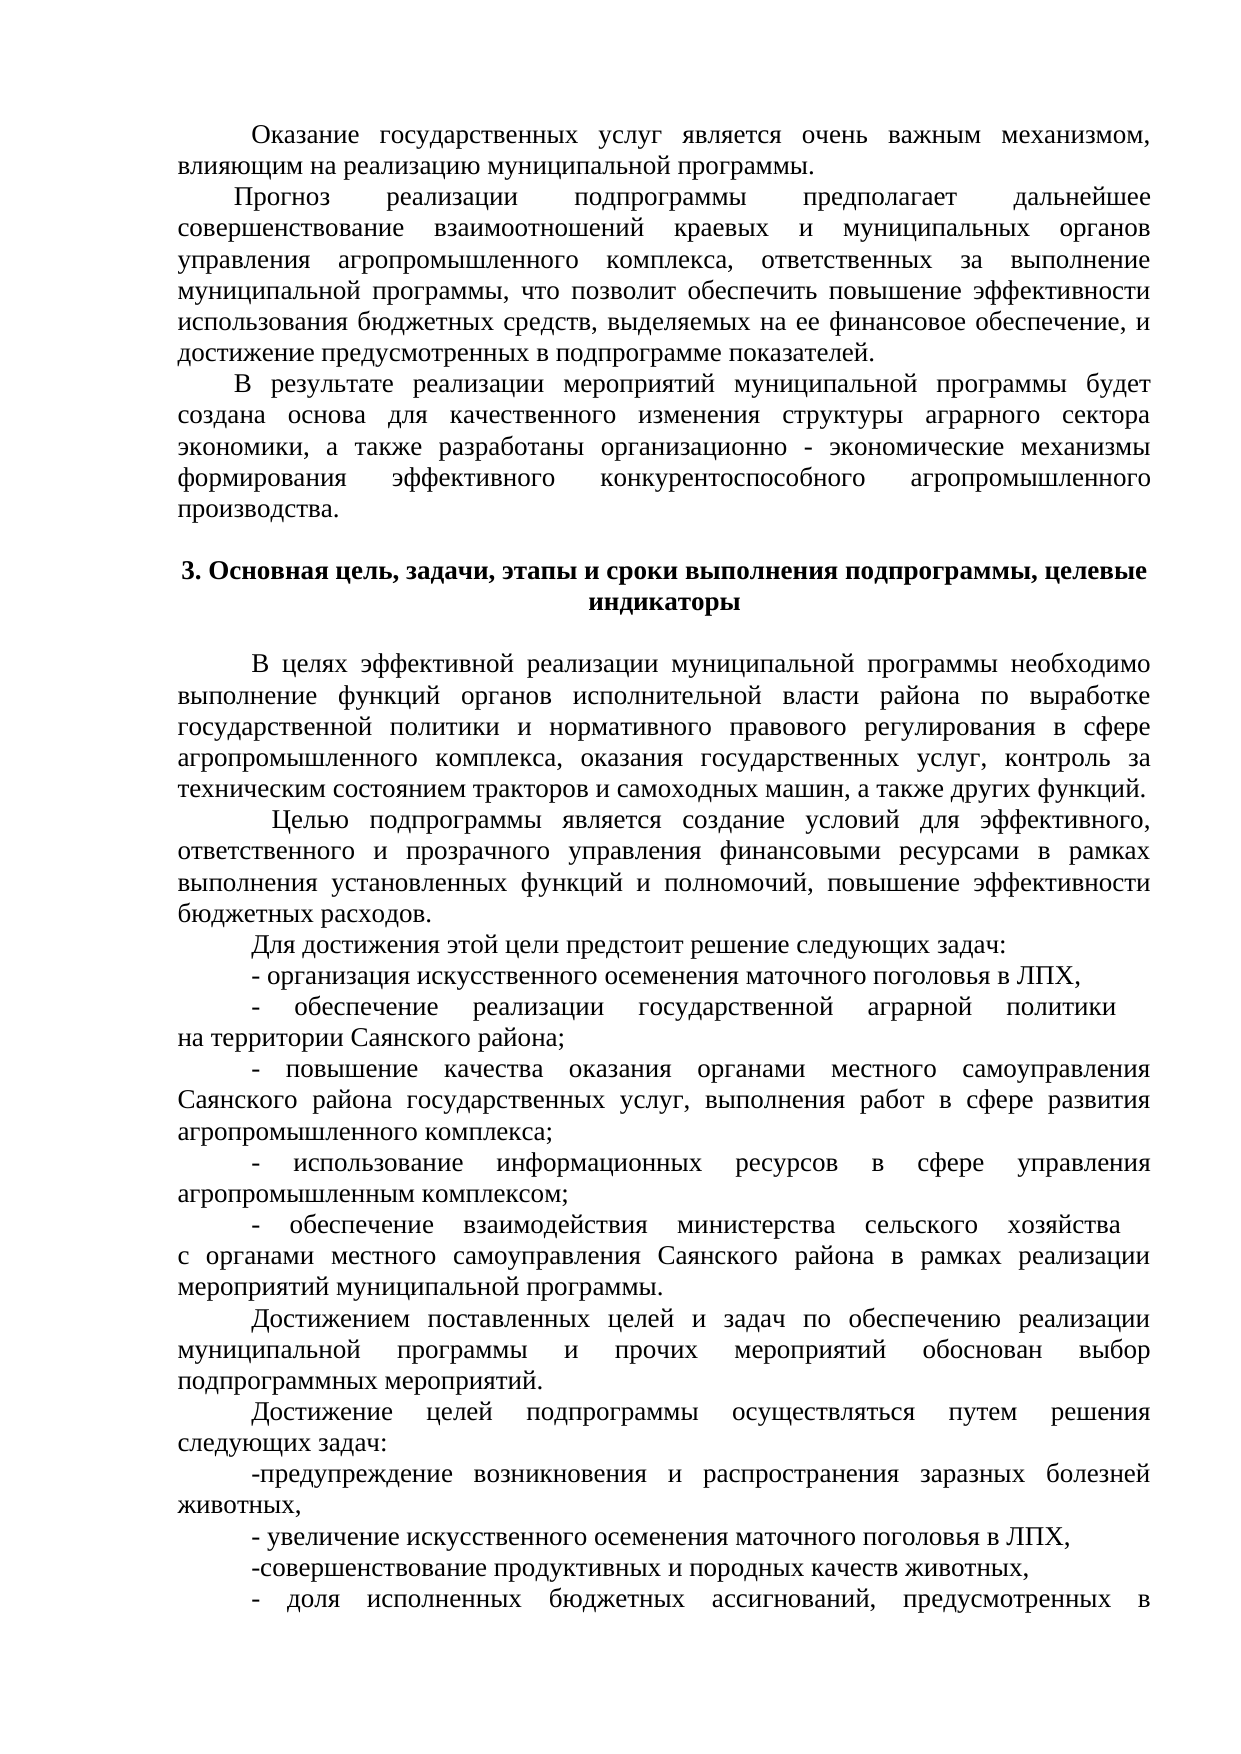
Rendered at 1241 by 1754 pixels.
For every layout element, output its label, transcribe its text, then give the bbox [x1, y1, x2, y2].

text Для достижения этой цели предстоит решение следующих задач: [177, 928, 1152, 959]
text -совершенствование продуктивных и породных качеств животных, [177, 1551, 1152, 1582]
text В целях эффективной реализации муниципальной программы необходимо выполнение функций органов исполнительной власти района по выработке государственной политики и нормативного правового регулирования в сфере агропромышленного комплекса, оказания государственных услуг, контроль за техническим состоянием тракторов и самоходных машин, а также других функций. [177, 648, 1152, 803]
text -предупреждение возникновения и распространения заразных болезней животных, [177, 1457, 1152, 1520]
text - использование информационных ресурсов в сфере управления агропромышленным комплексом; [177, 1146, 1152, 1208]
text Целью подпрограммы является создание условий для эффективного, ответственного и прозрачного управления финансовыми ресурсами в рамках выполнения установленных функций и полномочий, повышение эффективности бюджетных расходов. [177, 803, 1152, 928]
text В результате реализации мероприятий муниципальной программы будет создана основа для качественного изменения структуры аграрного сектора экономики, а также разработаны организационно - экономические механизмы формирования эффективного конкурентоспособного агропромышленного производства. [177, 367, 1152, 523]
text Оказание государственных услуг является очень важным механизмом, влияющим на реализацию муниципальной программы. [177, 118, 1152, 180]
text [177, 1582, 1152, 1613]
text - обеспечение реализации государственной аграрной политики на территории Саянского района; [177, 990, 1152, 1052]
text - обеспечение взаимодействия министерства сельского хозяйства с органами местного самоуправления Саянского района в рамках реализации мероприятий муниципальной программы. [177, 1208, 1152, 1302]
text - организация искусственного осеменения маточного поголовья в ЛПХ, [177, 959, 1152, 990]
text 3. Основная цель, задачи, этапы и сроки выполнения подпрограммы, целевые индикаторы [177, 554, 1152, 616]
text - увеличение искусственного осеменения маточного поголовья в ЛПХ, [177, 1520, 1152, 1551]
text Достижение целей подпрограммы осуществляться путем решения следующих задач: [177, 1395, 1152, 1457]
text - повышение качества оказания органами местного самоуправления Саянского района государственных услуг, выполнения работ в сфере развития агропромышленного комплекса; [177, 1052, 1152, 1146]
text Прогноз реализации подпрограммы предполагает дальнейшее совершенствование взаимоотношений краевых и муниципальных органов управления агропромышленного комплекса, ответственных за выполнение муниципальной программы, что позволит обеспечить повышение эффективности использования бюджетных средств, выделяемых на ее финансовое обеспечение, и достижение предусмотренных в подпрограмме показателей. [177, 180, 1152, 367]
text Достижением поставленных целей и задач по обеспечению реализации муниципальной программы и прочих мероприятий обоснован выбор подпрограммных мероприятий. [177, 1302, 1152, 1395]
